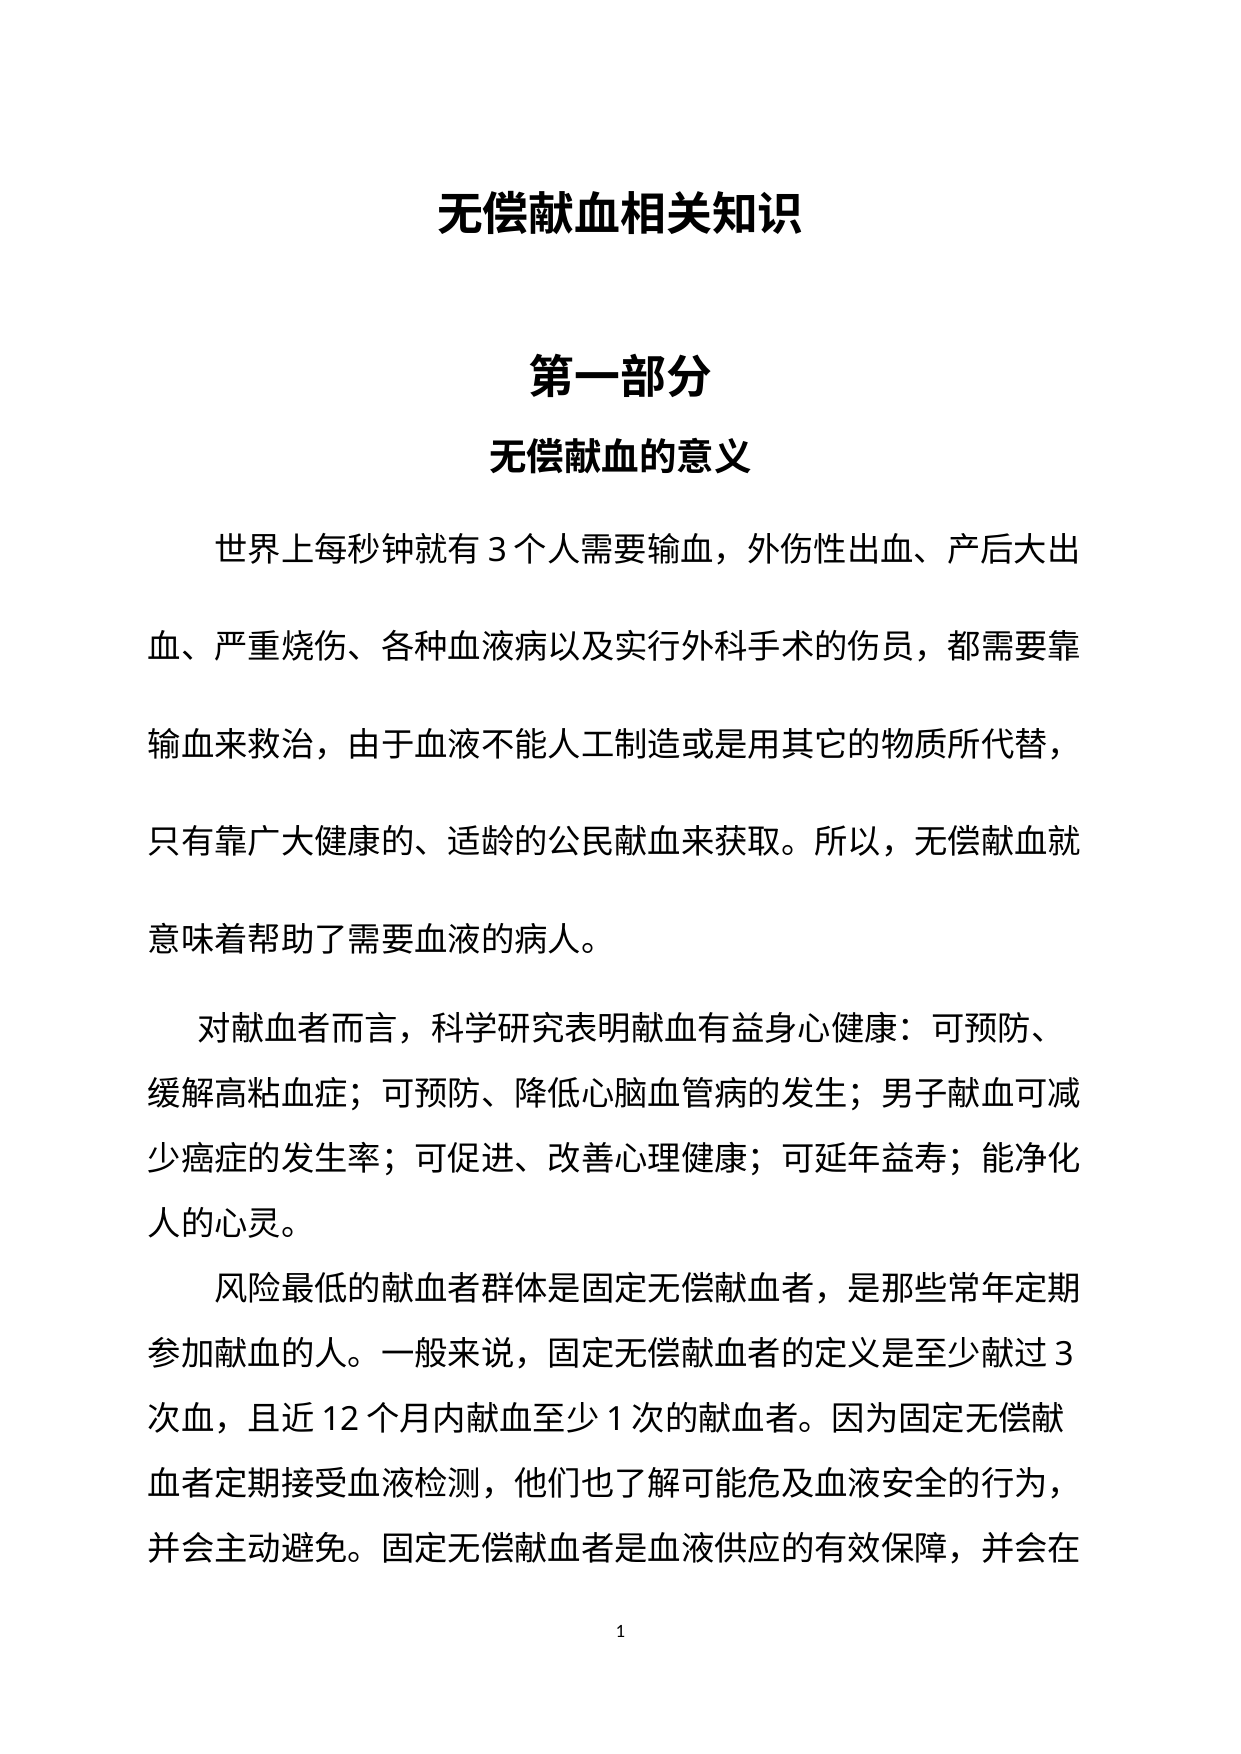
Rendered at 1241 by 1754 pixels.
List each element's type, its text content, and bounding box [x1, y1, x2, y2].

text 无偿献血的意义 [148, 422, 1092, 487]
text 世界上每秒钟就有3个人需要输血，外伤性出血、产后大出血、严重烧伤、各种血液病以及实行外科手术的伤员，都需要靠输血来救治，由于血液不能人工制造或是用其它的物质所代替，只有靠广大健康的、适龄的公民献血来获取。所以，无偿献血就意味着帮助了需要血液的病人。 [148, 514, 1092, 969]
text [148, 1253, 1092, 1578]
text 对献血者而言，科学研究表明献血有益身心健康：可预防、缓解高粘血症；可预防、降低心脑血管病的发生；男子献血可减少癌症的发生率；可促进、改善心理健康；可延年益寿；能净化人的心灵。 [148, 993, 1092, 1253]
text 第一部分 [148, 324, 1092, 422]
text 无偿献血相关知识 [148, 162, 1092, 259]
